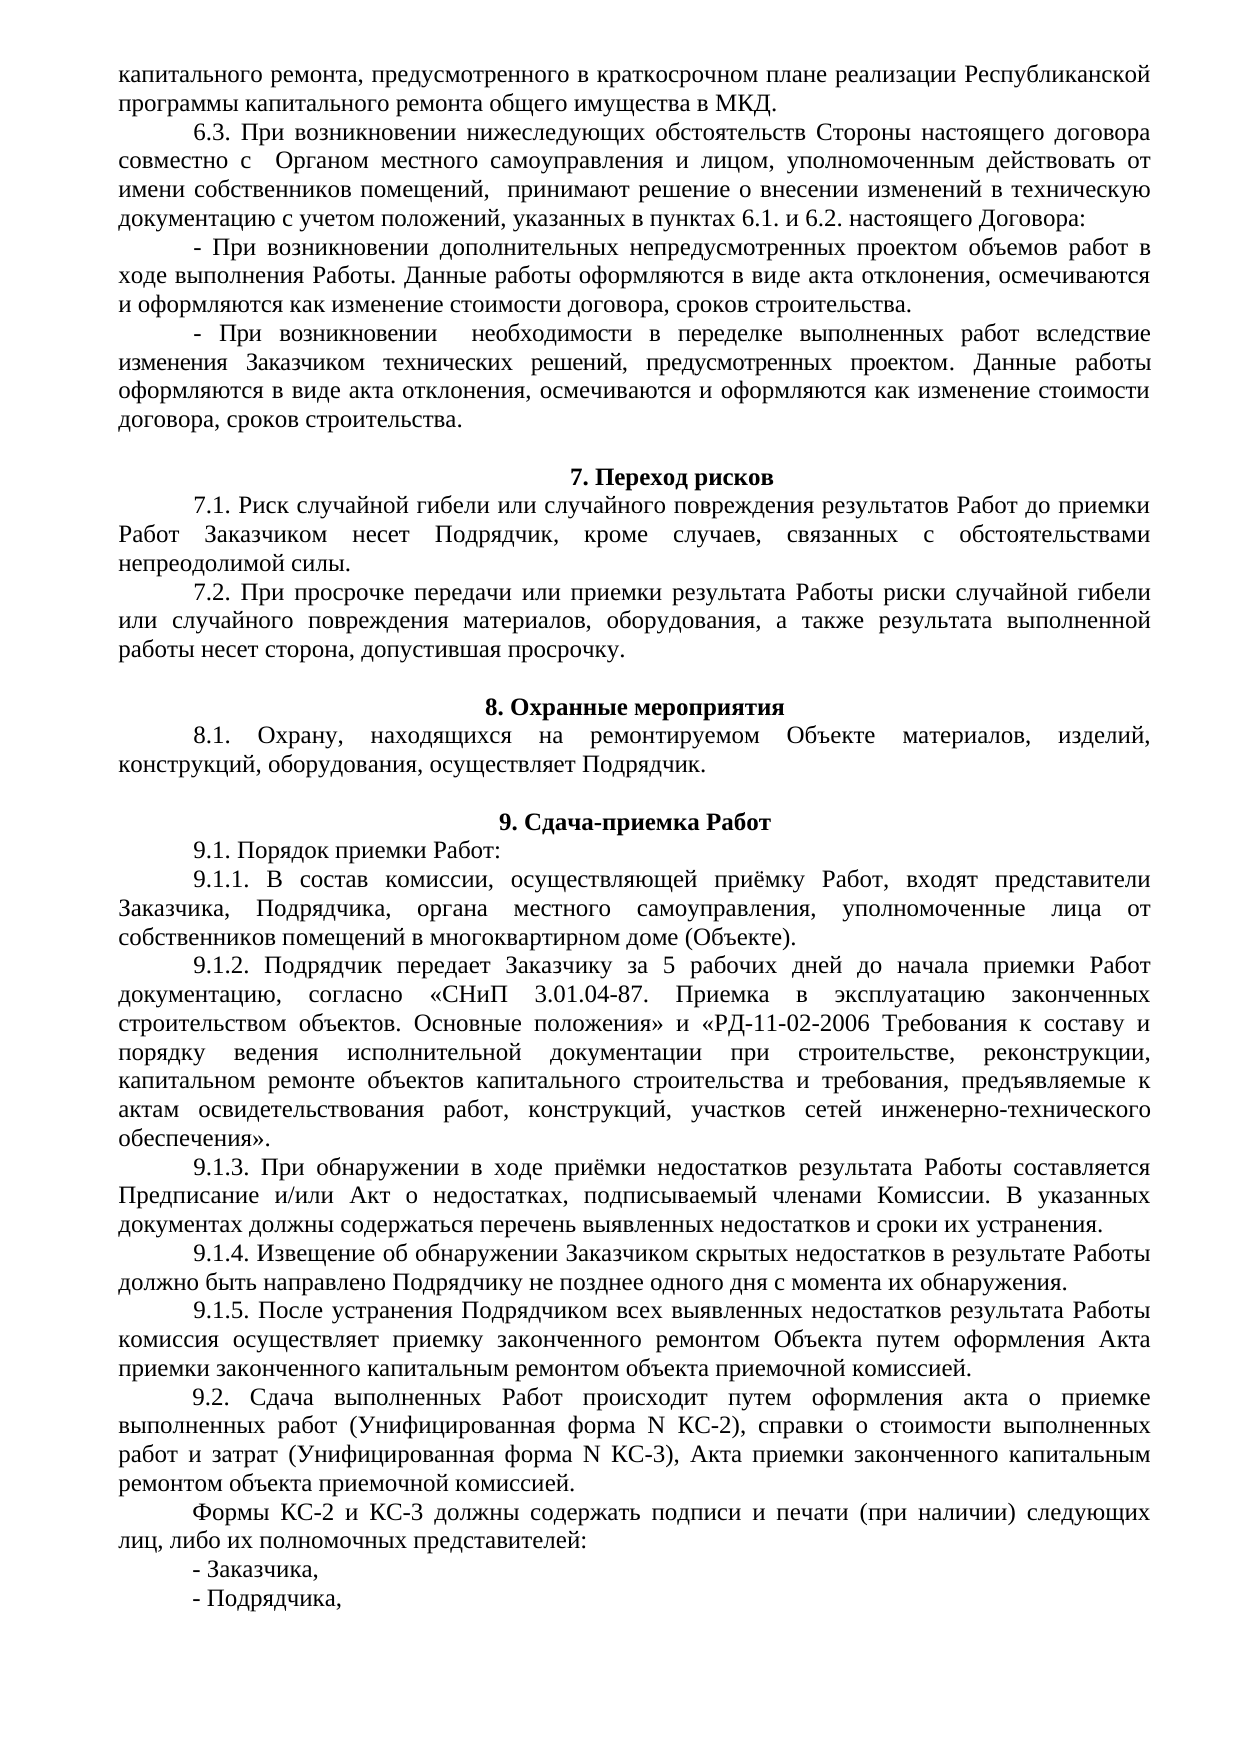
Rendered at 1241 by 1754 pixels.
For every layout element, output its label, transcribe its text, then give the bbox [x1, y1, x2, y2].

text 6.3. При возникновении нижеследующих обстоятельств Стороны настоящего договора совместно с Органом местного самоуправления и лицом, уполномоченным действовать от имени собственников помещений, принимают решение о внесении изменений в техническую документацию с учетом положений, указанных в пунктах 6.1. и 6.2. настоящего Договора: [118, 117, 1152, 232]
text 9.1.2. Подрядчик передает Заказчику за 5 рабочих дней до начала приемки Работ документацию, согласно «СНиП 3.01.04-87. Приемка в эксплуатацию законченных строительством объектов. Основные положения» и «РД-11-02-2006 Требования к составу и порядку ведения исполнительной документации при строительстве, реконструкции, капитальном ремонте объектов капитального строительства и требования, предъявляемые к актам освидетельствования работ, конструкций, участков сетей инженерно-технического обеспечения». [118, 950, 1152, 1152]
text 9.2. Сдача выполненных Работ происходит путем оформления акта о приемке выполненных работ (Унифицированная форма N КС-2), справки о стоимости выполненных работ и затрат (Унифицированная форма N КС-3), Акта приемки законченного капитальным ремонтом объекта приемочной комиссией. [118, 1382, 1152, 1497]
text - При возникновении необходимости в переделке выполненных работ вследствие изменения Заказчиком технических решений, предусмотренных проектом. Данные работы оформляются в виде акта отклонения, осмечиваются и оформляются как изменение стоимости договора, сроков строительства. [118, 318, 1152, 433]
text 9.1.3. При обнаружении в ходе приёмки недостатков результата Работы составляется Предписание и/или Акт о недостатках, подписываемый членами Комиссии. В указанных документах должны содержаться перечень выявленных недостатков и сроки их устранения. [118, 1152, 1152, 1238]
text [118, 59, 1152, 117]
text - Подрядчика, [118, 1583, 1152, 1612]
text 9.1.4. Извещение об обнаружении Заказчиком скрытых недостатков в результате Работы должно быть направлено Подрядчику не позднее одного дня с момента их обнаружения. [118, 1238, 1152, 1295]
text 8. Охранные мероприятия [118, 692, 1152, 720]
text - Заказчика, [118, 1554, 1152, 1583]
text 7.2. При просрочке передачи или приемки результата Работы риски случайной гибели или случайного повреждения материалов, оборудования, а также результата выполненной работы несет сторона, допустившая просрочку. [118, 577, 1152, 663]
text 9. Сдача-приемка Работ [118, 807, 1152, 835]
text 7.1. Риск случайной гибели или случайного повреждения результатов Работ до приемки Работ Заказчиком несет Подрядчик, кроме случаев, связанных с обстоятельствами непреодолимой силы. [118, 490, 1152, 577]
text - При возникновении дополнительных непредусмотренных проектом объемов работ в ходе выполнения Работы. Данные работы оформляются в виде акта отклонения, осмечиваются и оформляются как изменение стоимости договора, сроков строительства. [118, 232, 1152, 318]
text 7. Переход рисков [118, 462, 1152, 490]
text Формы КС-2 и КС-3 должны содержать подписи и печати (при наличии) следующих лиц, либо их полномочных представителей: [118, 1497, 1152, 1554]
text 9.1. Порядок приемки Работ: [118, 835, 1152, 864]
text 9.1.1. В состав комиссии, осуществляющей приёмку Работ, входят представители Заказчика, Подрядчика, органа местного самоуправления, уполномоченные лица от собственников помещений в многоквартирном доме (Объекте). [118, 864, 1152, 950]
text 8.1. Охрану, находящихся на ремонтируемом Объекте материалов, изделий, конструкций, оборудования, осуществляет Подрядчик. [118, 720, 1152, 778]
text 9.1.5. После устранения Подрядчиком всех выявленных недостатков результата Работы комиссия осуществляет приемку законченного ремонтом Объекта путем оформления Акта приемки законченного капитальным ремонтом объекта приемочной комиссией. [118, 1295, 1152, 1382]
